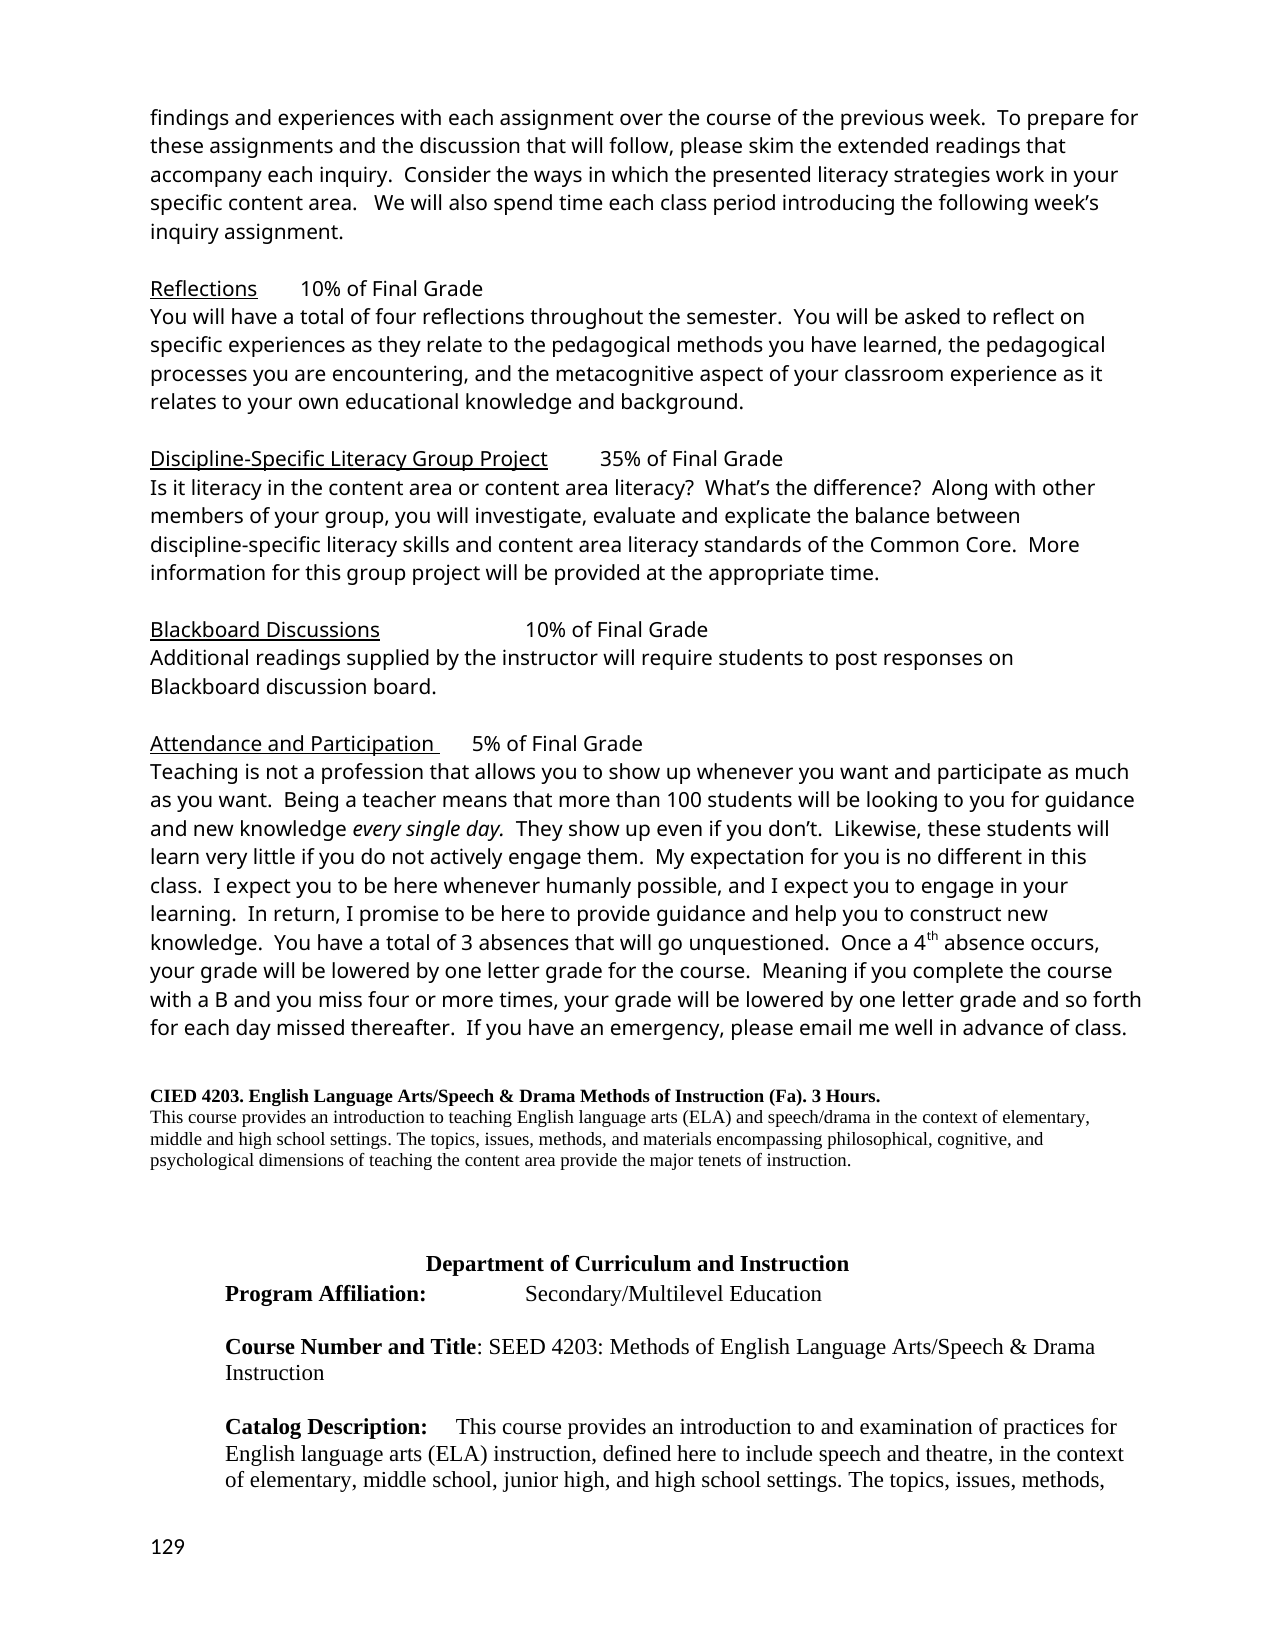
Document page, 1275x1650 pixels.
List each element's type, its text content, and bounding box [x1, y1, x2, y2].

text Attendance and Participation 5% of Final Grade [150, 729, 1144, 757]
text Additional readings supplied by the instructor will require students to post responses on Blackboard discussion board. [150, 643, 1125, 700]
text Discipline-Specific Literacy Group Project 35% of Final Grade [150, 444, 1144, 473]
text Teaching is not a profession that allows you to show up whenever you want and participate as much as you want. Being a teacher means that more than 100 students will be looking to you for guidance and new knowledge every single day. They show up even if you don’t. Likewise, these students will learn very little if you do not actively engage them. My expectation for you is no different in this class. I expect you to be here whenever humanly possible, and I expect you to engage in your learning. In return, I promise to be here to provide guidance and help you to construct new knowledge. You have a total of 3 absences that will go unquestioned. Once a 4th absence occurs, your grade will be lowered by one letter grade for the course. Meaning if you complete the course with a B and you miss four or more times, your grade will be lowered by one letter grade and so forth for each day missed thereafter. If you have an emergency, please email me well in advance of class. [150, 757, 1144, 1042]
text CIED 4203. English Language Arts/Speech & Drama Methods of Instruction (Fa). 3 Hours. [150, 1085, 1125, 1106]
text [225, 1413, 1125, 1492]
text Department of Curriculum and Instruction [150, 1250, 1125, 1276]
text Program Affiliation: Secondary/Multilevel Education [225, 1280, 1125, 1306]
text Blackboard Discussions 10% of Final Grade [150, 615, 1125, 643]
text This course provides an introduction to teaching English language arts (ELA) and speech/drama in the context of elementary, middle and high school settings. The topics, issues, methods, and materials encompassing philosophical, cognitive, and psychological dimensions of teaching the content area provide the major tenets of instruction. [150, 1106, 1125, 1171]
text You will have a total of four reflections throughout the semester. You will be asked to reflect on specific experiences as they relate to the pedagogical methods you have learned, the pedagogical processes you are encountering, and the metacognitive aspect of your classroom experience as it relates to your own educational knowledge and background. [150, 302, 1144, 416]
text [150, 103, 1144, 245]
text Reflections 10% of Final Grade [150, 274, 1144, 302]
text Is it literacy in the content area or content area literacy? What’s the difference? Along with other members of your group, you will investigate, evaluate and explicate the balance between discipline-specific literacy skills and content area literacy standards of the Common Core. More information for this group project will be provided at the appropriate time. [150, 473, 1125, 587]
text Course Number and Title: SEED 4203: Methods of English Language Arts/Speech & Drama Instruction [225, 1333, 1125, 1385]
